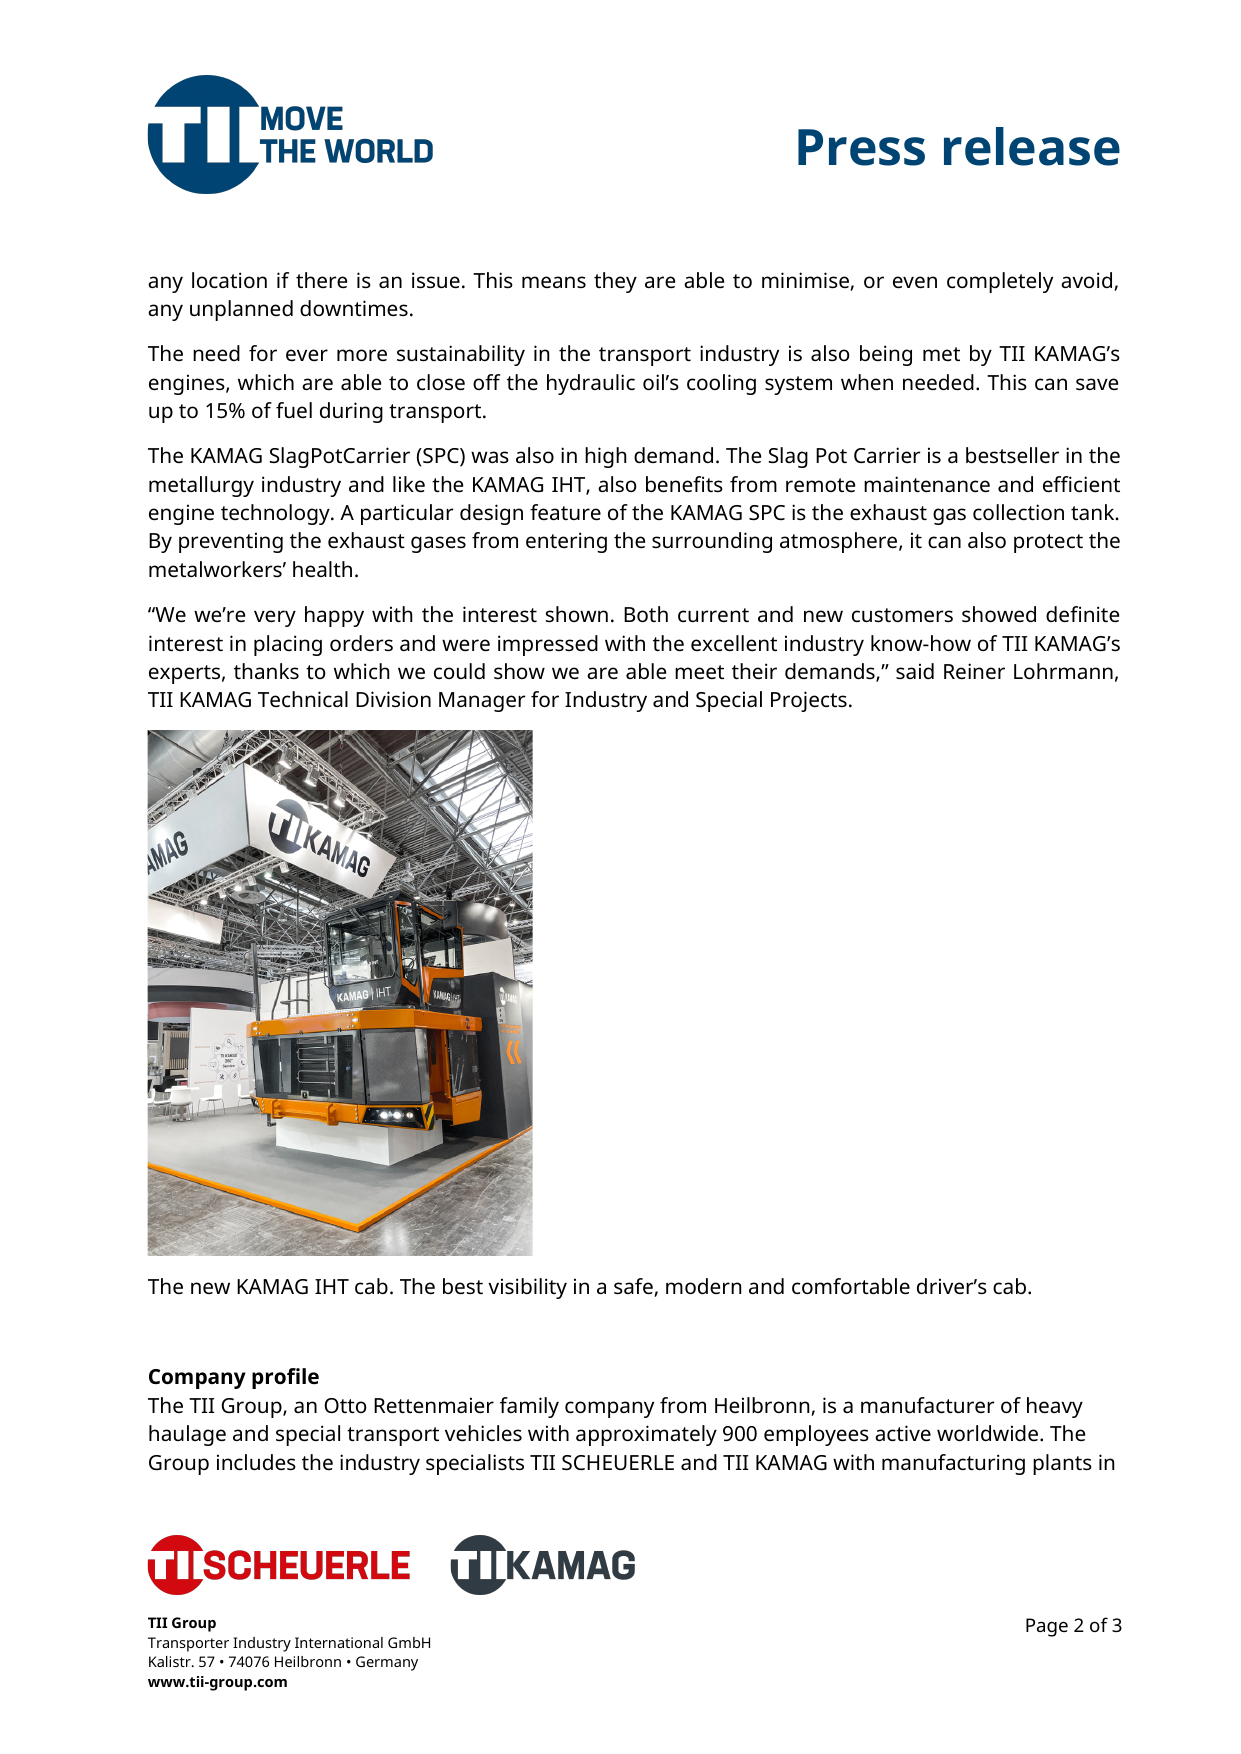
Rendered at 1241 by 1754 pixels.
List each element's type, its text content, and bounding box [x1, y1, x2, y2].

text The new KAMAG IHT cab. The best visibility in a safe, modern and comfortable driver’s cab. [148, 1272, 1122, 1301]
text The need for ever more sustainability in the transport industry is also being met by TII KAMAG’s engines, which are able to close off the hydraulic oil’s cooling system when needed. This can save up to 15% of fuel during transport. [148, 339, 1122, 425]
picture [147, 730, 533, 1256]
picture [450, 1535, 635, 1595]
picture [147, 75, 433, 194]
text “We we’re very happy with the interest shown. Both current and new customers showed definite interest in placing orders and were impressed with the excellent industry know-how of TII KAMAG’s experts, thanks to which we could show we are able meet their demands,” said Reiner Lohrmann, TII KAMAG Technical Division Manager for Industry and Special Projects. [148, 600, 1122, 714]
text Company profile [148, 1362, 1122, 1391]
picture [147, 1535, 410, 1595]
text The KAMAG SlagPotCarrier (SPC) was also in high demand. The Slag Pot Carrier is a bestseller in the metallurgy industry and like the KAMAG IHT, also benefits from remote maintenance and efficient engine technology. A particular design feature of the KAMAG SPC is the exhaust gas collection tank. By preventing the exhaust gases from entering the surrounding atmosphere, it can also protect the metalworkers’ health. [148, 441, 1122, 583]
